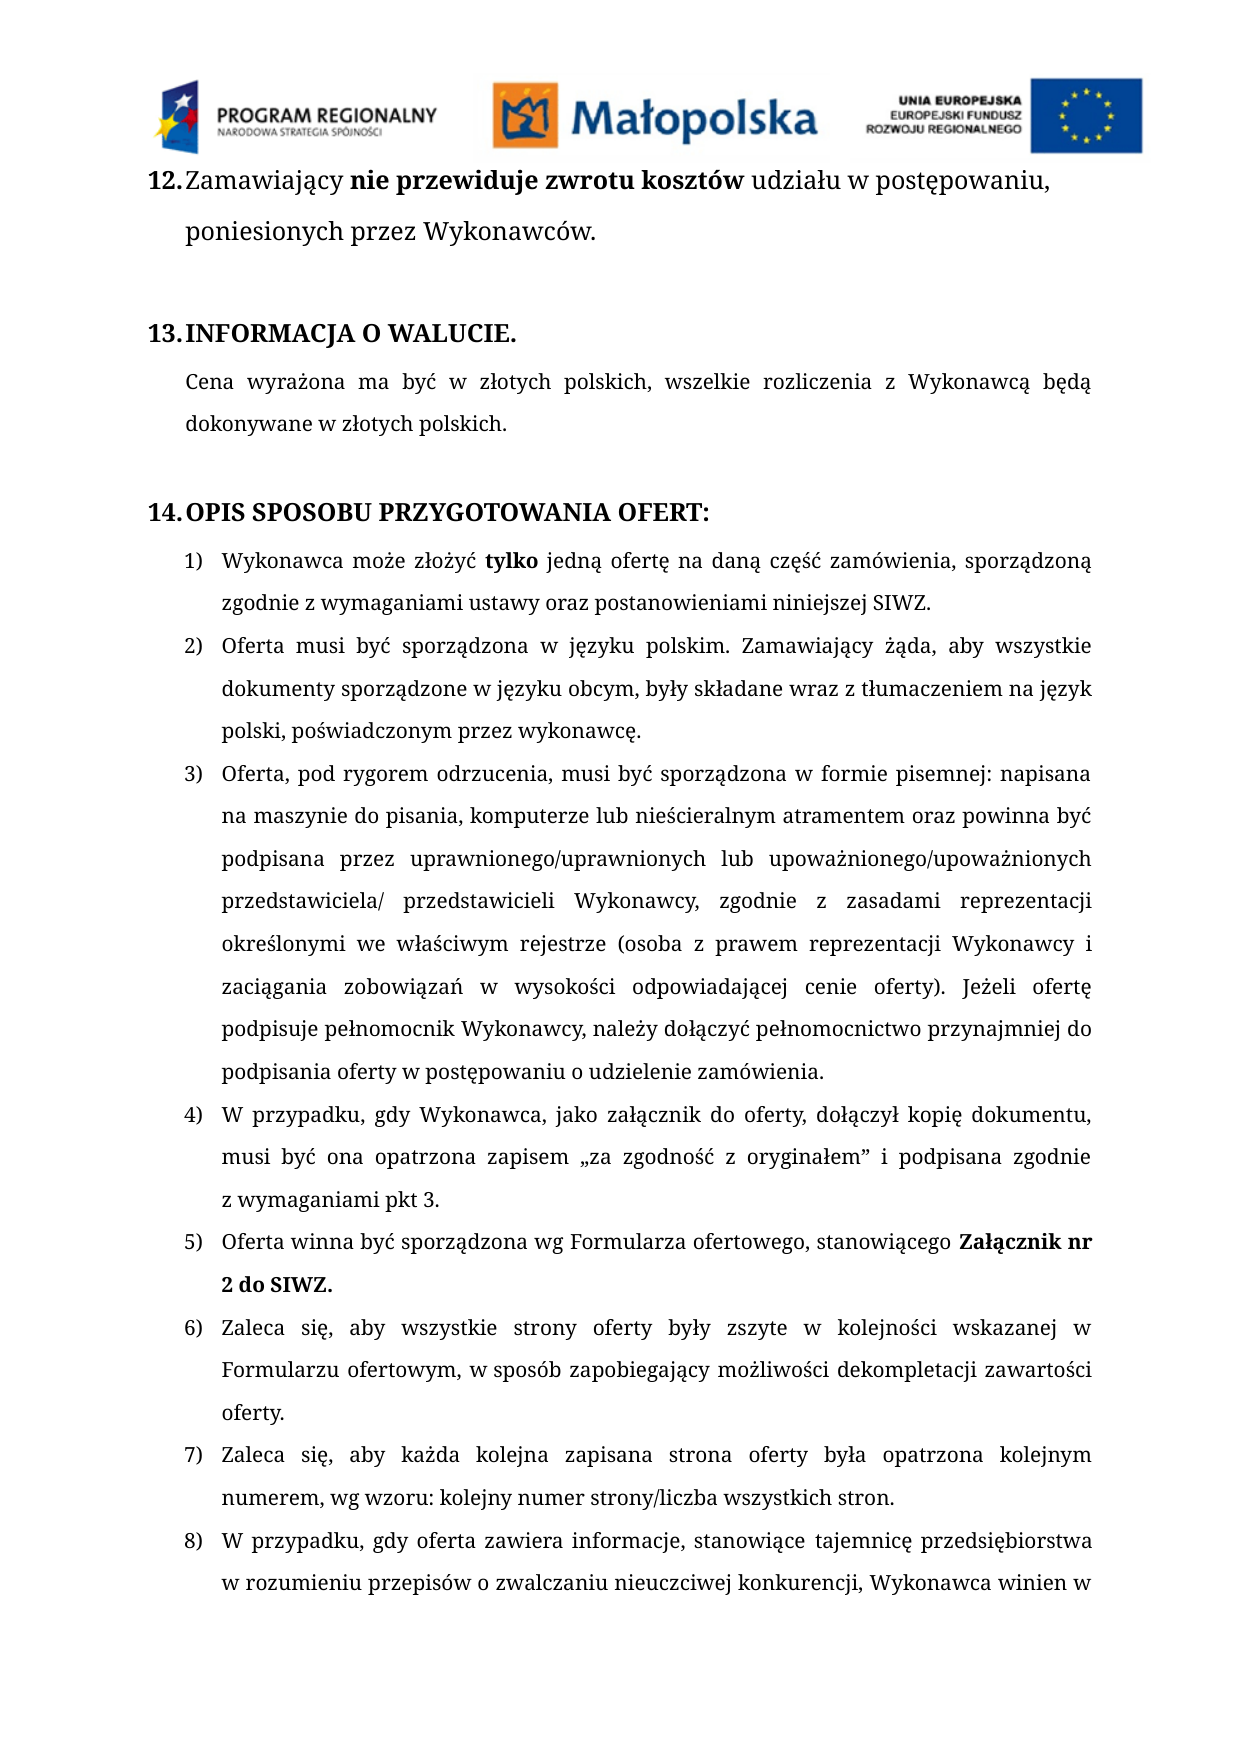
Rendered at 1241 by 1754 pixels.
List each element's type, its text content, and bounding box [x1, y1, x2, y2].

list INFORMACJA O WALUCIE. [148, 316, 1093, 350]
list W przypadku, gdy Wykonawca, jako załącznik do oferty, dołączył kopię dokumentu, musi być ona opatrzona zapisem „za zgodność z oryginałem” i podpisana zgodnie z wymaganiami pkt 3. [184, 1100, 1093, 1213]
list Zaleca się, aby każda kolejna zapisana strona oferty była opatrzona kolejnym numerem, wg wzoru: kolejny numer strony/liczba wszystkich stron. [184, 1441, 1093, 1512]
picture [147, 73, 1152, 163]
list Oferta, pod rygorem odrzucenia, musi być sporządzona w formie pisemnej: napisana na maszynie do pisania, komputerze lub nieścieralnym atramentem oraz powinna być podpisana przez uprawnionego/uprawnionych lub upoważnionego/upoważnionych przedstawiciela/ przedstawicieli Wykonawcy, zgodnie z zasadami reprezentacji określonymi we właściwym rejestrze (osoba z prawem reprezentacji Wykonawcy i zaciągania zobowiązań w wysokości odpowiadającej cenie oferty). Jeżeli ofertę podpisuje pełnomocnik Wykonawcy, należy dołączyć pełnomocnictwo przynajmniej do podpisania oferty w postępowaniu o udzielenie zamówienia. [184, 759, 1093, 1086]
list OPIS SPOSOBU PRZYGOTOWANIA OFERT: [148, 495, 1093, 529]
list Oferta winna być sporządzona wg Formularza ofertowego, stanowiącego Załącznik nr 2 do SIWZ. [184, 1227, 1093, 1298]
list Zaleca się, aby wszystkie strony oferty były zszyte w kolejności wskazanej w Formularzu ofertowym, w sposób zapobiegający możliwości dekompletacji zawartości oferty. [184, 1313, 1093, 1426]
list Oferta musi być sporządzona w języku polskim. Zamawiający żąda, aby wszystkie dokumenty sporządzone w języku obcym, były składane wraz z tłumaczeniem na język polski, poświadczonym przez wykonawcę. [184, 631, 1093, 745]
text Cena wyrażona ma być w złotych polskich, wszelkie rozliczenia z Wykonawcą będą dokonywane w złotych polskich. [185, 367, 1093, 438]
list Wykonawca może złożyć tylko jedną ofertę na daną część zamówienia, sporządzoną zgodnie z wymaganiami ustawy oraz postanowieniami niniejszej SIWZ. [184, 546, 1093, 617]
list Zamawiający nie przewiduje zwrotu kosztów udziału w postępowaniu, poniesionych przez Wykonawców. [148, 163, 1093, 248]
